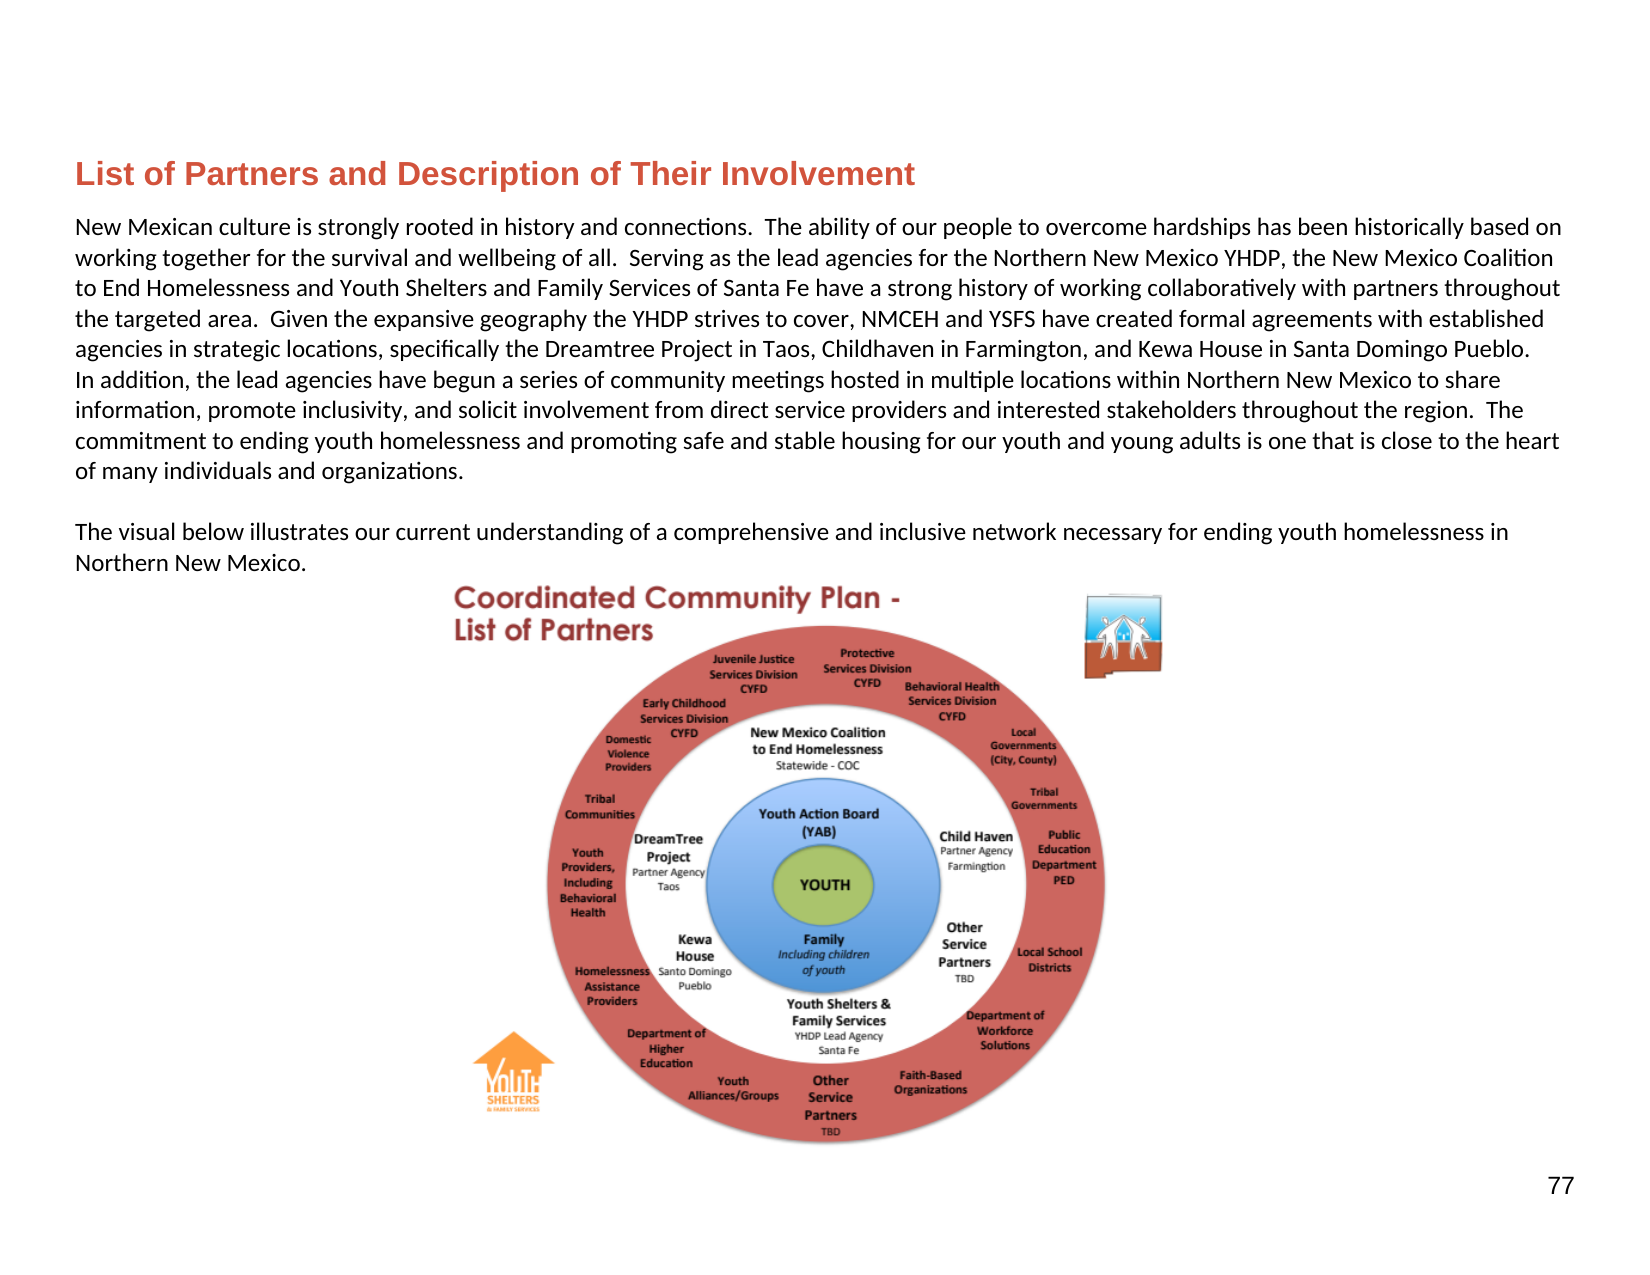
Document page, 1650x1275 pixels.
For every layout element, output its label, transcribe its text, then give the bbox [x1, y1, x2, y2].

text New Mexican culture is strongly rooted in history and connections. The ability of our people to overcome hardships has been historically based on working together for the survival and wellbeing of all. Serving as the lead agencies for the Northern New Mexico YHDP, the New Mexico Coalition to End Homelessness and Youth Shelters and Family Services of Santa Fe have a strong history of working collaboratively with partners throughout the targeted area. Given the expansive geography the YHDP strives to cover, NMCEH and YSFS have created formal agreements with established agencies in strategic locations, specifically the Dreamtree Project in Taos, Childhaven in Farmington, and Kewa House in Santa Domingo Pueblo. [75, 211, 1575, 364]
subtitle List of Partners and Description of Their Involvement [75, 154, 1575, 192]
text In addition, the lead agencies have begun a series of community meetings hosted in multiple locations within Northern New Mexico to share information, promote inclusivity, and solicit involvement from direct service providers and interested stakeholders throughout the region. The commitment to ending youth homelessness and promoting safe and stable housing for our youth and young adults is one that is close to the heart of many individuals and organizations. [75, 364, 1575, 486]
text The visual below illustrates our current understanding of a comprehensive and inclusive network necessary for ending youth homelessness in Northern New Mexico. [75, 517, 1575, 578]
